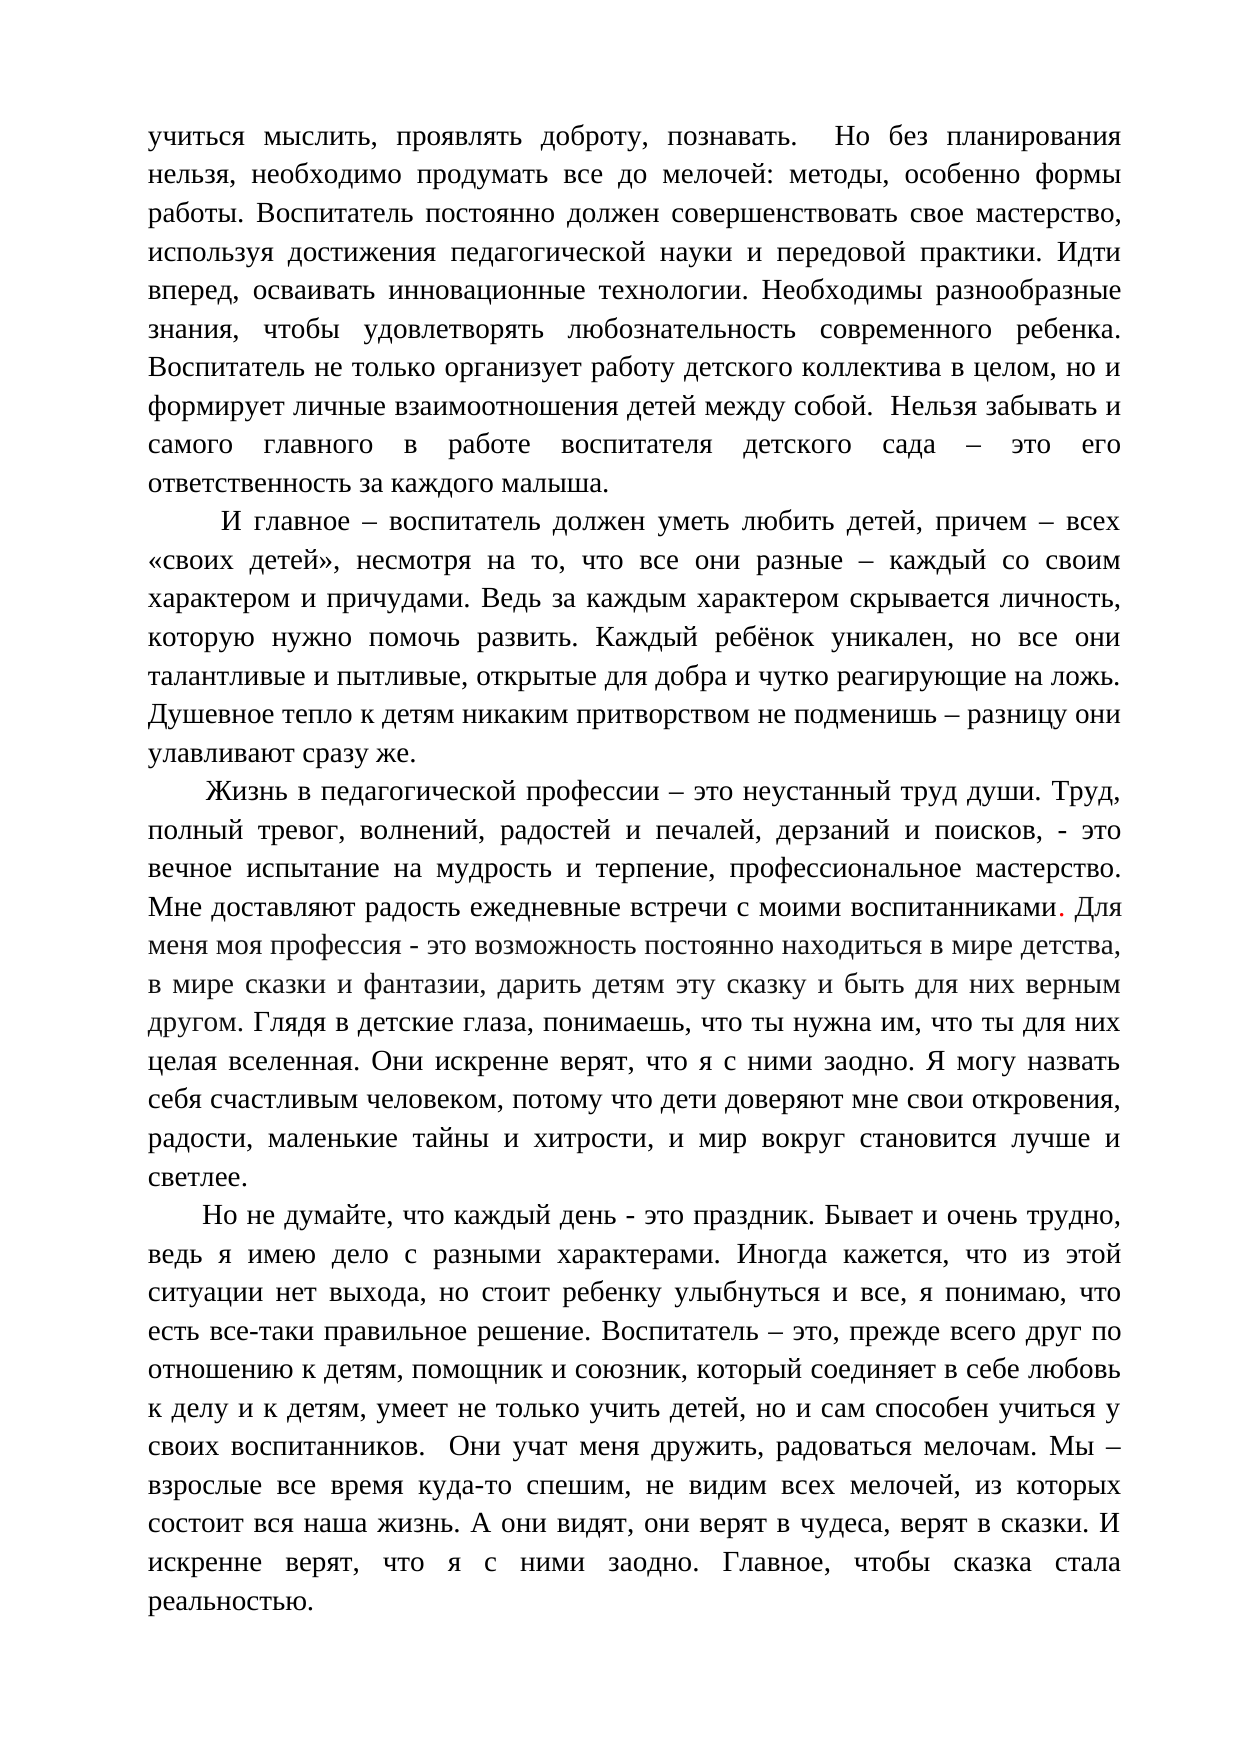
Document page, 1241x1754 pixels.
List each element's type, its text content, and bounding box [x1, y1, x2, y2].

text Жизнь в педагогической профессии – это неустанный труд души. Труд, полный тревог, волнений, радостей и печалей, дерзаний и поисков, - это вечное испытание на мудрость и терпение, профессиональное мастерство. Мне доставляют радость ежедневные встречи с моими воспитанниками. Для меня моя профессия - это возможность постоянно находиться в мире детства, в мире сказки и фантазии, дарить детям эту сказку и быть для них верным другом. Глядя в детские глаза, понимаешь, что ты нужна им, что ты для них целая вселенная. Они искренне верят, что я с ними заодно. Я могу назвать себя счастливым человеком, потому что дети доверяют мне свои откровения, радости, маленькие тайны и хитрости, и мир вокруг становится лучше и светлее. [148, 773, 1122, 1192]
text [148, 118, 1122, 498]
text Но не думайте, что каждый день - это праздник. Бывает и очень трудно, ведь я имею дело с разными характерами. Иногда кажется, что из этой ситуации нет выхода, но стоит ребенку улыбнуться и все, я понимаю, что есть все-таки правильное решение. Воспитатель – это, прежде всего друг по отношению к детям, помощник и союзник, который соединяет в себе любовь к делу и к детям, умеет не только учить детей, но и сам способен учиться у своих воспитанников. Они учат меня дружить, радоваться мелочам. Мы – взрослые все время куда-то спешим, не видим всех мелочей, из которых состоит вся наша жизнь. А они видят, они верят в чудеса, верят в сказки. И искренне верят, что я с ними заодно. Главное, чтобы сказка стала реальностью. [148, 1197, 1122, 1616]
text И главное – воспитатель должен уметь любить детей, причем – всех «своих детей», несмотря на то, что все они разные – каждый со своим характером и причудами. Ведь за каждым характером скрывается личность, которую нужно помочь развить. Каждый ребёнок уникален, но все они талантливые и пытливые, открытые для добра и чутко реагирующие на ложь. Душевное тепло к детям никаким притворством не подменишь – разницу они улавливают сразу же. [148, 503, 1122, 768]
